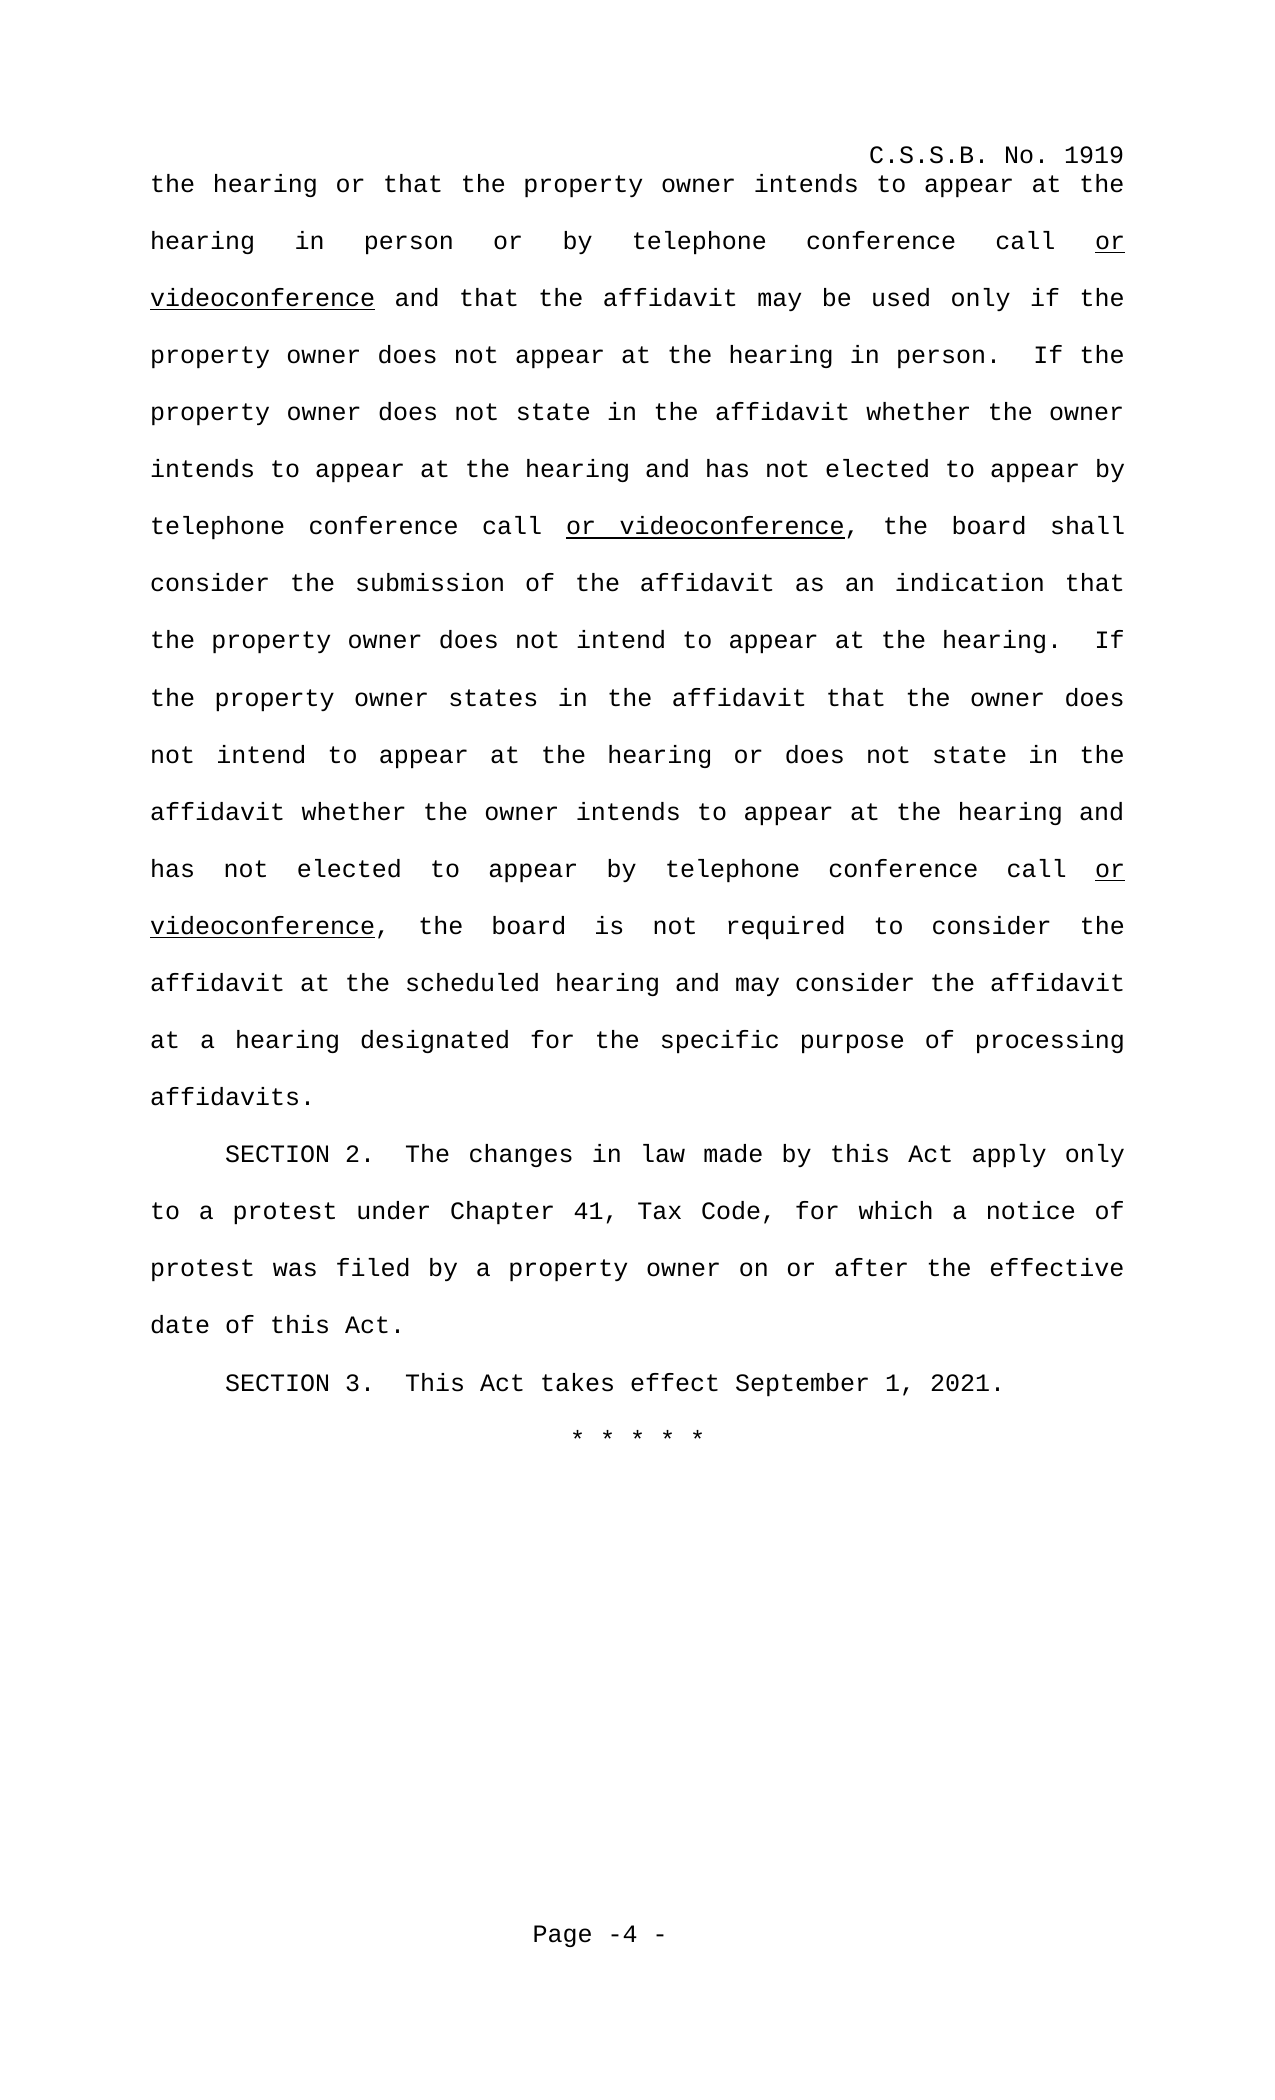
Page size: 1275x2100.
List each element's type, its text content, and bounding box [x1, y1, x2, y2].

text SECTION 3. This Act takes effect September 1, 2021. [150, 1370, 1125, 1398]
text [150, 171, 1125, 1113]
text * * * * * [150, 1427, 1125, 1456]
text SECTION 2. The changes in law made by this Act apply only to a protest under Chapter 41, Tax Code, for which a notice of protest was filed by a property owner on or after the effective date of this Act. [150, 1142, 1125, 1341]
